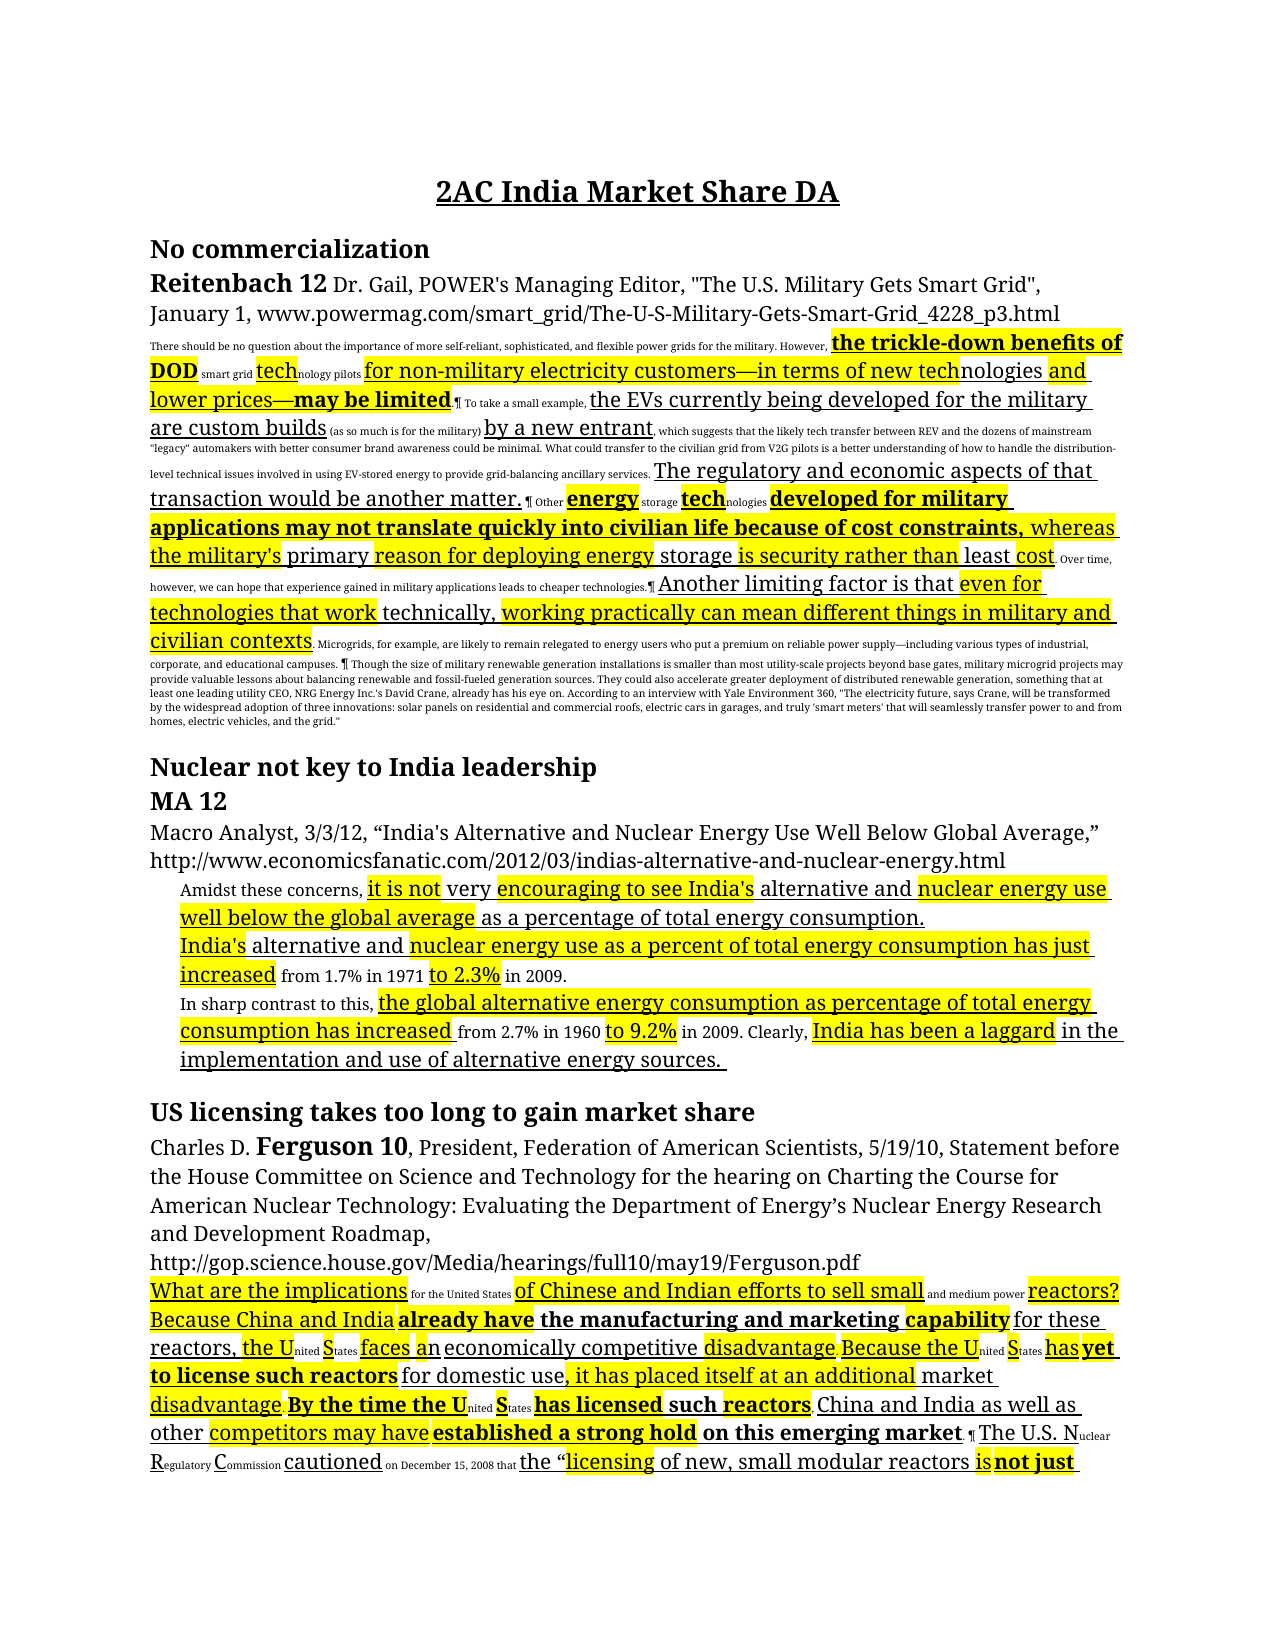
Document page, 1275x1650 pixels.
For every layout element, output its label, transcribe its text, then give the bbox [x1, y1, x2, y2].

text MA 12 [150, 783, 1125, 818]
text Reitenbach 12 Dr. Gail, POWER's Managing Editor, "The U.S. Military Gets Smart Grid", January 1, www.powermag.com/smart_grid/The-U-S-Military-Gets-Smart-Grid_4228_p3.html [150, 265, 1125, 328]
text Amidst these concerns, it is not very encouraging to see India's alternative and nuclear energy use well below the global average as a percentage of total energy consumption. [180, 874, 1125, 931]
text There should be no question about the importance of more self-reliant, sophisticated, and flexible power grids for the military. However, the trickle-down benefits of DOD smart grid technology pilots for non-military electricity customers—in terms of new technologies and lower prices—may be limited.¶ To take a small example, the EVs currently being developed for the military are custom builds (as so much is for the military) by a new entrant, which suggests that the likely tech transfer between REV and the dozens of mainstream "legacy" automakers with better consumer brand awareness could be minimal. What could transfer to the civilian grid from V2G pilots is a better understanding of how to handle the distribution-level technical issues involved in using EV-stored energy to provide grid-balancing ancillary services. The regulatory and economic aspects of that transaction would be another matter. ¶ Other energy storage technologies developed for military applications may not translate quickly into civilian life because of cost constraints, whereas the military's primary reason for deploying energy storage is security rather than least cost. Over time, however, we can hope that experience gained in military applications leads to cheaper technologies.¶ Another limiting factor is that even for technologies that work technically, working practically can mean different things in military and civilian contexts. Microgrids, for example, are likely to remain relegated to energy users who put a premium on reliable power supply—including various types of industrial, corporate, and educational campuses. ¶ Though the size of military renewable generation installations is smaller than most utility-scale projects beyond base gates, military microgrid projects may provide valuable lessons about balancing renewable and fossil-fueled generation sources. They could also accelerate greater deployment of distributed renewable generation, something that at least one leading utility CEO, NRG Energy Inc.'s David Crane, already has his eye on. According to an interview with Yale Environment 360, "The electricity future, says Crane, will be transformed by the widespread adoption of three innovations: solar panels on residential and commercial roofs, electric cars in garages, and truly 'smart meters' that will seamlessly transfer power to and from homes, electric vehicles, and the grid." [150, 328, 1125, 729]
text In sharp contrast to this, the global alternative energy consumption as percentage of total energy consumption has increased from 2.7% in 1960 to 9.2% in 2009. Clearly, India has been a laggard in the implementation and use of alternative energy sources. [180, 988, 1125, 1073]
subtitle US licensing takes too long to gain market share [150, 1094, 1125, 1128]
subtitle No commercialization [150, 231, 1125, 265]
subtitle 2AC India Market Share DA [150, 171, 1125, 211]
subtitle Nuclear not key to India leadership [150, 749, 1125, 783]
text Charles D. Ferguson 10, President, Federation of American Scientists, 5/19/10, Statement before the House Committee on Science and Technology for the hearing on Charting the Course for American Nuclear Technology: Evaluating the Department of Energy’s Nuclear Energy Research and Development Roadmap, http://gop.science.house.gov/Media/hearings/full10/may19/Ferguson.pdf [150, 1128, 1125, 1276]
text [150, 1276, 1125, 1475]
text India's alternative and nuclear energy use as a percent of total energy consumption has just increased from 1.7% in 1971 to 2.3% in 2009. [501, 931, 1125, 988]
text Macro Analyst, 3/3/12, “India's Alternative and Nuclear Energy Use Well Below Global Average,” http://www.economicsfanatic.com/2012/03/indias-alternative-and-nuclear-energy.html [150, 818, 1125, 874]
